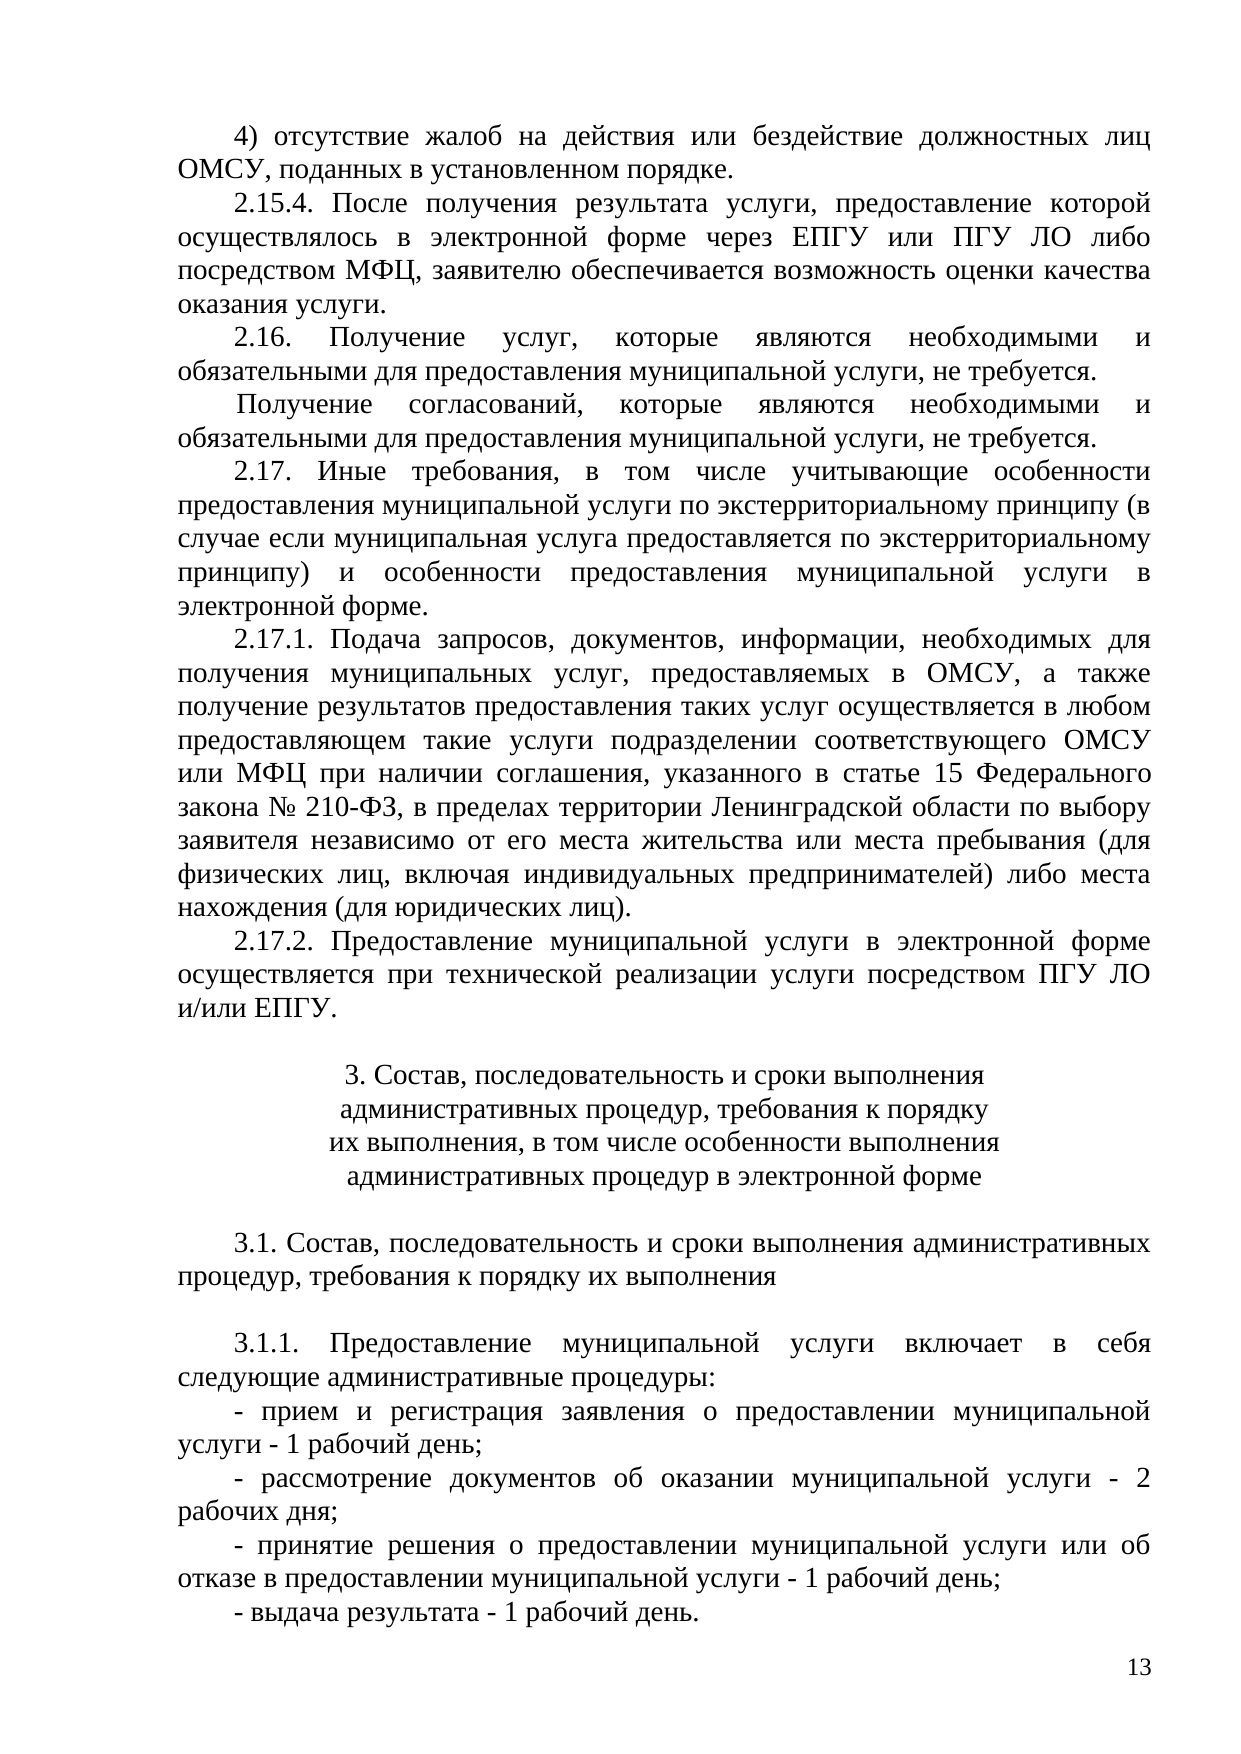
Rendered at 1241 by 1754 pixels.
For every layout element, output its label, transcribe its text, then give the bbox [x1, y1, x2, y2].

text Получение согласований, которые являются необходимыми и обязательными для предоставления муниципальной услуги, не требуется. [177, 386, 1152, 453]
text 2.17.2. Предоставление муниципальной услуги в электронной форме осуществляется при технической реализации услуги посредством ПГУ ЛО и/или ЕПГУ. [177, 923, 1152, 1024]
text их выполнения, в том числе особенности выполнения [177, 1124, 1152, 1158]
text 3.1. Состав, последовательность и сроки выполнения административных процедур, требования к порядку их выполнения [177, 1225, 1152, 1292]
text 3. Состав, последовательность и сроки выполнения [177, 1057, 1152, 1091]
text административных процедур в электронной форме [177, 1158, 1152, 1191]
text - рассмотрение документов об оказании муниципальной услуги - 2 рабочих дня; [177, 1460, 1152, 1527]
text 4) отсутствие жалоб на действия или бездействие должностных лиц ОМСУ, поданных в установленном порядке. [177, 118, 1152, 185]
text - выдача результата - 1 рабочий день. [177, 1594, 1152, 1627]
text 2.15.4. После получения результата услуги, предоставление которой осуществлялось в электронной форме через ЕПГУ или ПГУ ЛО либо посредством МФЦ, заявителю обеспечивается возможность оценки качества оказания услуги. [177, 185, 1152, 319]
text административных процедур, требования к порядку [177, 1091, 1152, 1124]
text 2.16. Получение услуг, которые являются необходимыми и обязательными для предоставления муниципальной услуги, не требуется. [177, 319, 1152, 386]
text 3.1.1. Предоставление муниципальной услуги включает в себя следующие административные процедуры: [177, 1326, 1152, 1393]
text 2.17.1. Подача запросов, документов, информации, необходимых для получения муниципальных услуг, предоставляемых в ОМСУ, а также получение результатов предоставления таких услуг осуществляется в любом предоставляющем такие услуги подразделении соответствующего ОМСУ или МФЦ при наличии соглашения, указанного в статье 15 Федерального закона № 210-ФЗ, в пределах территории Ленинградской области по выбору заявителя независимо от его места жительства или места пребывания (для физических лиц, включая индивидуальных предпринимателей) либо места нахождения (для юридических лиц). [177, 621, 1152, 923]
text 2.17. Иные требования, в том числе учитывающие особенности предоставления муниципальной услуги по экстерриториальному принципу (в случае если муниципальная услуга предоставляется по экстерриториальному принципу) и особенности предоставления муниципальной услуги в электронной форме. [177, 453, 1152, 621]
text - принятие решения о предоставлении муниципальной услуги или об отказе в предоставлении муниципальной услуги - 1 рабочий день; [177, 1527, 1152, 1594]
text - прием и регистрация заявления о предоставлении муниципальной услуги - 1 рабочий день; [177, 1393, 1152, 1460]
